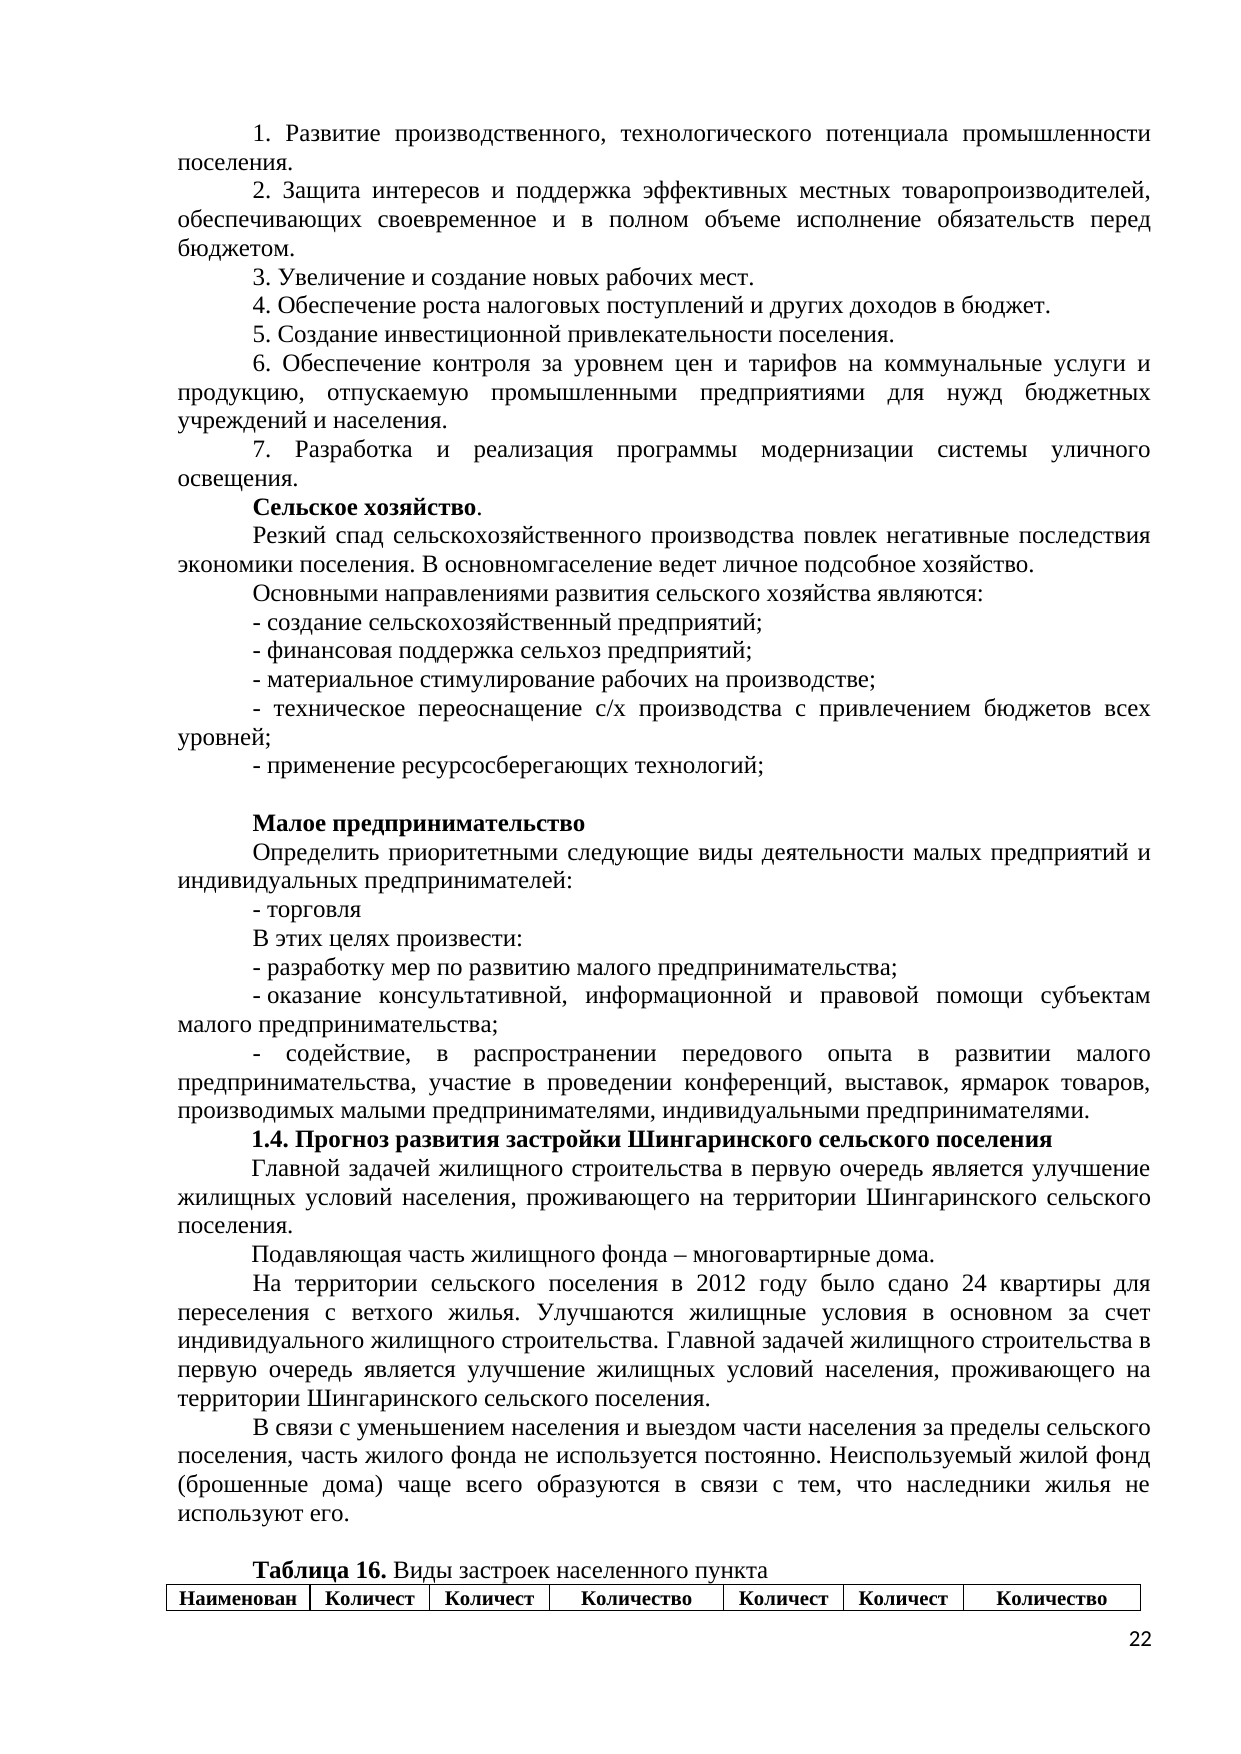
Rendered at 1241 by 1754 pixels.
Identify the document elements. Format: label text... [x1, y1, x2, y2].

text На территории сельского поселения в 2012 году было сдано 24 квартиры для переселения с ветхого жилья. Улучшаются жилищные условия в основном за счет индивидуального жилищного строительства. Главной задачей жилищного строительства в первую очередь является улучшение жилищных условий населения, проживающего на территории Шингаринского сельского поселения. [177, 1268, 1152, 1412]
text 7. Разработка и реализация программы модернизации системы уличного освещения. [177, 434, 1152, 492]
text - финансовая поддержка сельхоз предприятий; [177, 636, 1152, 664]
text - применение ресурсосберегающих технологий; [177, 751, 1152, 779]
text 6. Обеспечение контроля за уровнем цен и тарифов на коммунальные услуги и продукцию, отпускаемую промышленными предприятиями для нужд бюджетных учреждений и населения. [177, 348, 1152, 434]
text Сельское хозяйство. [177, 492, 1152, 521]
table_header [550, 1585, 723, 1609]
text 1. Развитие производственного, технологического потенциала промышленности поселения. [177, 118, 1152, 176]
text Главной задачей жилищного строительства в первую очередь является улучшение жилищных условий населения, проживающего на территории Шингаринского сельского поселения. [177, 1153, 1152, 1239]
text Малое предпринимательство [177, 808, 1152, 837]
text - техническое переоснащение с/х производства с привлечением бюджетов всех уровней; [177, 693, 1152, 751]
text - создание сельскохозяйственный предприятий; [177, 607, 1152, 636]
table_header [724, 1585, 843, 1609]
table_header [844, 1585, 963, 1609]
text Таблица 16. Виды застроек населенного пункта [177, 1556, 1152, 1584]
text В связи с уменьшением населения и выездом части населения за пределы сельского поселения, часть жилого фонда не используется постоянно. Неиспользуемый жилой фонд (брошенные дома) чаще всего образуются в связи с тем, что наследники жилья не используют его. [177, 1412, 1152, 1527]
text 5. Создание инвестиционной привлекательности поселения. [177, 319, 1152, 348]
text - содействие, в распространении передового опыта в развитии малого предпринимательства, участие в проведении конференций, выставок, ярмарок товаров, производимых малыми предпринимателями, индивидуальными предпринимателями. [177, 1038, 1152, 1124]
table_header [964, 1585, 1140, 1609]
text Основными направлениями развития сельского хозяйства являются: [177, 578, 1152, 607]
text - оказание консультативной, информационной и правовой помощи субъектам малого предпринимательства; [177, 981, 1152, 1038]
text Подавляющая часть жилищного фонда – многовартирные дома. [177, 1239, 1152, 1268]
text Определить приоритетными следующие виды деятельности малых предприятий и индивидуальных предпринимателей: [177, 837, 1152, 894]
text - торговля [177, 894, 1152, 923]
text В этих целях произвести: [177, 923, 1152, 952]
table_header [167, 1585, 309, 1609]
text - материальное стимулирование рабочих на производстве; [177, 664, 1152, 693]
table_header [311, 1585, 429, 1609]
text 1.4. Прогноз развития застройки Шингаринского сельского поселения [177, 1124, 1152, 1153]
text 4. Обеспечение роста налоговых поступлений и других доходов в бюджет. [177, 291, 1152, 319]
text Резкий спад сельскохозяйственного производства повлек негативные последствия экономики поселения. В основномгаселение ведет личное подсобное хозяйство. [177, 521, 1152, 578]
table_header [430, 1585, 549, 1609]
text - разработку мер по развитию малого предпринимательства; [177, 952, 1152, 981]
text 2. Защита интересов и поддержка эффективных местных товаропроизводителей, обеспечивающих своевременное и в полном объеме исполнение обязательств перед бюджетом. [177, 176, 1152, 262]
text 3. Увеличение и создание новых рабочих мест. [177, 262, 1152, 291]
